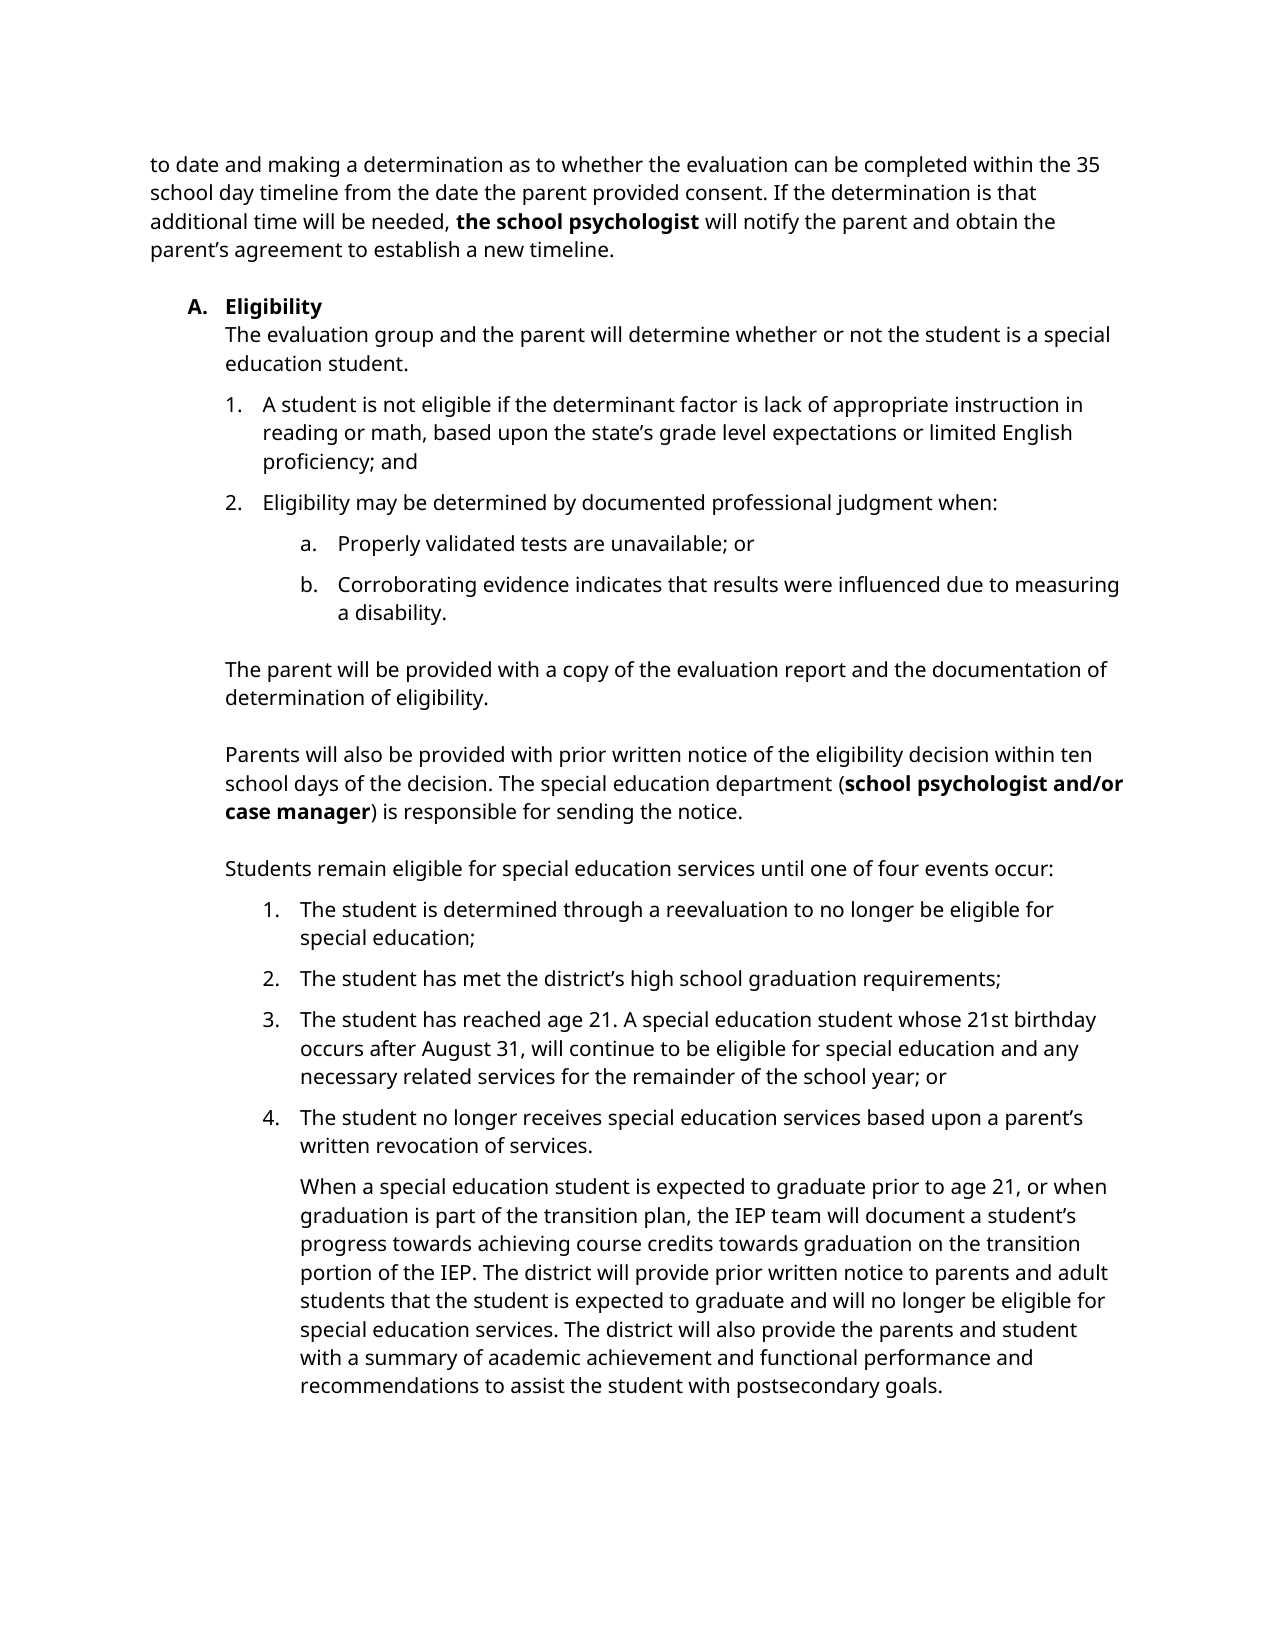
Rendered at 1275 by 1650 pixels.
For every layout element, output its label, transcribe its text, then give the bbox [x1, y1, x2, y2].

list Properly validated tests are unavailable; or [300, 529, 1125, 557]
list The student is determined through a reevaluation to no longer be eligible for special education; [262, 895, 1125, 952]
list Eligibility [187, 292, 1125, 321]
text The evaluation group and the parent will determine whether or not the student is a special education student. [225, 321, 1125, 377]
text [150, 150, 1125, 264]
list Eligibility may be determined by documented professional judgment when: [225, 488, 1125, 516]
list The student no longer receives special education services based upon a parent’s written revocation of services. [262, 1103, 1125, 1160]
list A student is not eligible if the determinant factor is lack of appropriate instruction in reading or math, based upon the state’s grade level expectations or limited English proficiency; and [225, 390, 1125, 475]
list The student has met the district’s high school graduation requirements; [262, 964, 1125, 993]
text When a special education student is expected to graduate prior to age 21, or when graduation is part of the transition plan, the IEP team will document a student’s progress towards achieving course credits towards graduation on the transition portion of the IEP. The district will provide prior written notice to parents and adult students that the student is expected to graduate and will no longer be eligible for special education services. The district will also provide the parents and student with a summary of academic achievement and functional performance and recommendations to assist the student with postsecondary goals. [300, 1172, 1125, 1400]
list The student has reached age 21. A special education student whose 21st birthday occurs after August 31, will continue to be eligible for special education and any necessary related services for the remainder of the school year; or [262, 1005, 1125, 1091]
text Parents will also be provided with prior written notice of the eligibility decision within ten school days of the decision. The special education department (school psychologist and/or case manager) is responsible for sending the notice. [225, 740, 1125, 826]
text Students remain eligible for special education services until one of four events occur: [225, 854, 1125, 882]
text The parent will be provided with a copy of the evaluation report and the documentation of determination of eligibility. [225, 655, 1125, 712]
list Corroborating evidence indicates that results were influenced due to measuring a disability. [300, 570, 1125, 627]
